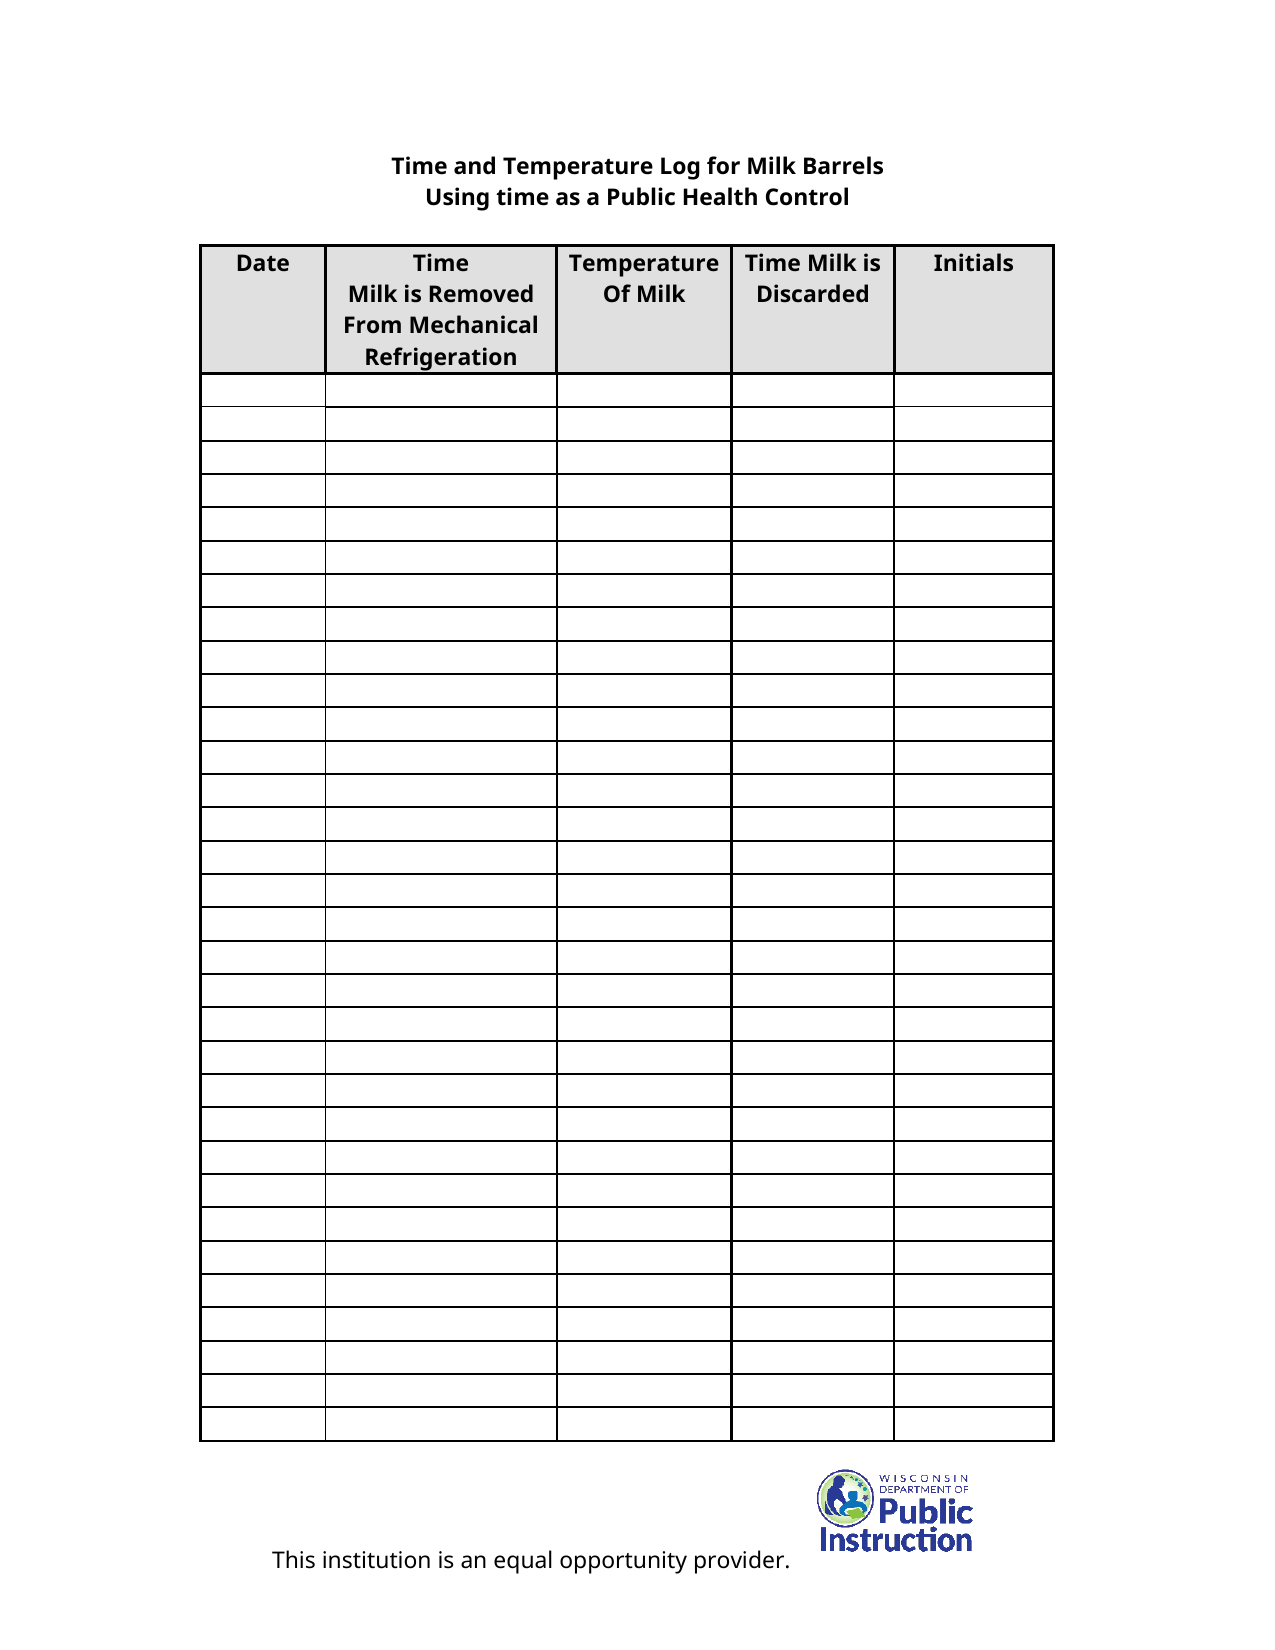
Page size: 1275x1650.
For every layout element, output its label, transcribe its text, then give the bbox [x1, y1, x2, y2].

table_cell [326, 408, 556, 439]
table_cell [558, 842, 730, 873]
table_header Date [202, 247, 324, 372]
table_cell [326, 1342, 556, 1373]
table_cell [895, 975, 1052, 1006]
table_cell [895, 642, 1052, 673]
table_cell [202, 1108, 325, 1139]
table_cell [326, 908, 556, 939]
table_cell [202, 542, 325, 573]
table_cell [895, 1275, 1052, 1306]
table_cell [558, 942, 730, 973]
table_cell [326, 1142, 556, 1173]
table_cell [326, 1108, 556, 1139]
table_cell [202, 1275, 325, 1306]
table_cell [895, 808, 1052, 839]
table_cell [202, 1042, 325, 1073]
table_cell [733, 475, 893, 506]
table_cell [895, 1108, 1052, 1139]
table_header Temperature Of Milk [558, 247, 730, 372]
table_cell [558, 1308, 730, 1339]
table_cell [202, 1008, 325, 1039]
table_cell [733, 1308, 893, 1339]
table_cell [895, 508, 1052, 539]
table_cell [326, 742, 556, 773]
table_cell [733, 775, 893, 806]
table_cell [733, 1142, 893, 1173]
text Time and Temperature Log for Milk Barrels [187, 150, 1087, 181]
table_cell [558, 908, 730, 939]
table_cell [326, 1375, 556, 1406]
table_cell [326, 975, 556, 1006]
table_cell [202, 1342, 325, 1373]
table_cell [733, 375, 893, 406]
table_cell [558, 1142, 730, 1173]
table_cell [733, 1075, 893, 1106]
table_cell [895, 1042, 1052, 1073]
table_cell [895, 908, 1052, 939]
table_cell [733, 742, 893, 773]
table_cell [733, 608, 893, 639]
table_cell [558, 675, 730, 706]
table_cell [326, 542, 556, 573]
table_cell [733, 1108, 893, 1139]
table_cell [895, 1242, 1052, 1273]
table_cell [202, 1308, 325, 1339]
table_cell [326, 675, 556, 706]
table_cell [326, 375, 556, 406]
table_cell [558, 808, 730, 839]
table_cell [558, 542, 730, 573]
table_cell [558, 1208, 730, 1239]
table_cell [733, 1342, 893, 1373]
table_cell [558, 1342, 730, 1373]
table_cell [733, 1175, 893, 1206]
table_cell [326, 808, 556, 839]
table_cell [558, 608, 730, 639]
table_cell [326, 1175, 556, 1206]
table_cell [558, 1275, 730, 1306]
table_cell [733, 1242, 893, 1273]
table_cell [202, 908, 325, 939]
table_cell [895, 375, 1052, 406]
table_cell [202, 1075, 325, 1106]
text Using time as a Public Health Control [187, 181, 1087, 212]
table_cell [326, 1308, 556, 1339]
table_cell [202, 775, 325, 806]
table_cell [202, 808, 325, 839]
table_cell [326, 1408, 556, 1439]
table_cell [733, 808, 893, 839]
table_cell [202, 508, 325, 539]
table_cell [326, 1075, 556, 1106]
table_cell [733, 1042, 893, 1073]
table_cell [202, 708, 325, 739]
table_cell [895, 1175, 1052, 1206]
table_cell [326, 508, 556, 539]
table_cell [895, 842, 1052, 873]
table_cell [895, 1075, 1052, 1106]
table_cell [895, 442, 1052, 473]
table_cell [733, 442, 893, 473]
table_cell [558, 475, 730, 506]
table_cell [733, 542, 893, 573]
table_cell [558, 575, 730, 606]
table_cell [202, 975, 325, 1006]
table_cell [895, 575, 1052, 606]
table_cell [202, 442, 325, 473]
table_cell [326, 842, 556, 873]
table_cell [202, 1242, 325, 1273]
table_cell [733, 1408, 893, 1439]
table_cell [326, 1275, 556, 1306]
table_cell [202, 1375, 325, 1406]
table_cell [733, 575, 893, 606]
table_cell [202, 875, 325, 906]
table_cell [326, 708, 556, 739]
table_cell [326, 608, 556, 639]
table_header Initials [896, 247, 1052, 372]
table_cell [895, 708, 1052, 739]
table_cell [733, 675, 893, 706]
table_cell [202, 1208, 325, 1239]
table_cell [558, 775, 730, 806]
table_cell [202, 742, 325, 773]
table_cell [202, 1142, 325, 1173]
table_cell [326, 942, 556, 973]
table_cell [733, 642, 893, 673]
table_cell [558, 1175, 730, 1206]
table_cell [733, 508, 893, 539]
table_cell [326, 575, 556, 606]
table_cell [326, 775, 556, 806]
table_cell [202, 407, 325, 439]
table_cell [558, 508, 730, 539]
table_header Time Milk is Removed From Mechanical Refrigeration [327, 247, 555, 372]
table_cell [558, 708, 730, 739]
table_cell [895, 1008, 1052, 1039]
table_cell [558, 1075, 730, 1106]
table_cell [733, 1375, 893, 1406]
table_cell [733, 1275, 893, 1306]
table_cell [895, 1408, 1052, 1439]
table_cell [326, 642, 556, 673]
table_cell [895, 675, 1052, 706]
table_cell [895, 742, 1052, 773]
table_cell [895, 1142, 1052, 1173]
table_cell [733, 1208, 893, 1239]
table_cell [202, 575, 325, 606]
table_cell [202, 1408, 325, 1439]
table_cell [895, 942, 1052, 973]
table_cell [733, 875, 893, 906]
table_header Time Milk is Discarded [733, 247, 893, 372]
table_cell [733, 908, 893, 939]
table_cell [895, 407, 1052, 439]
table_cell [895, 1208, 1052, 1239]
table_cell [733, 1008, 893, 1039]
table_cell [895, 1375, 1052, 1406]
table_cell [202, 842, 325, 873]
table_cell [202, 475, 325, 506]
table_cell [558, 1242, 730, 1273]
table_cell [733, 975, 893, 1006]
table_cell [558, 1108, 730, 1139]
table_cell [558, 642, 730, 673]
table_cell [558, 1008, 730, 1039]
table_cell [326, 442, 556, 473]
table_cell [558, 742, 730, 773]
table_cell [733, 408, 893, 439]
table_cell [202, 1175, 325, 1206]
table_cell [733, 708, 893, 739]
table_cell [326, 475, 556, 506]
table_cell [558, 1408, 730, 1439]
table_cell [558, 408, 730, 439]
table_cell [895, 475, 1052, 506]
table_cell [895, 542, 1052, 573]
table_cell [733, 842, 893, 873]
table_cell [202, 642, 325, 673]
table_cell [558, 875, 730, 906]
picture [797, 1451, 1004, 1569]
table_cell [558, 1042, 730, 1073]
table_cell [558, 975, 730, 1006]
table_cell [326, 875, 556, 906]
table_cell [895, 875, 1052, 906]
table_cell [202, 608, 325, 639]
table_cell [895, 775, 1052, 806]
table_cell [895, 1342, 1052, 1373]
table_cell [733, 942, 893, 973]
table_cell [326, 1042, 556, 1073]
table_cell [202, 675, 325, 706]
table_cell [558, 1375, 730, 1406]
table_cell [326, 1208, 556, 1239]
table_cell [558, 375, 730, 406]
table_cell [202, 375, 325, 406]
table_cell [326, 1242, 556, 1273]
table_cell [202, 942, 325, 973]
table_cell [895, 608, 1052, 639]
table_cell [895, 1308, 1052, 1339]
table_cell [558, 442, 730, 473]
table_cell [326, 1008, 556, 1039]
